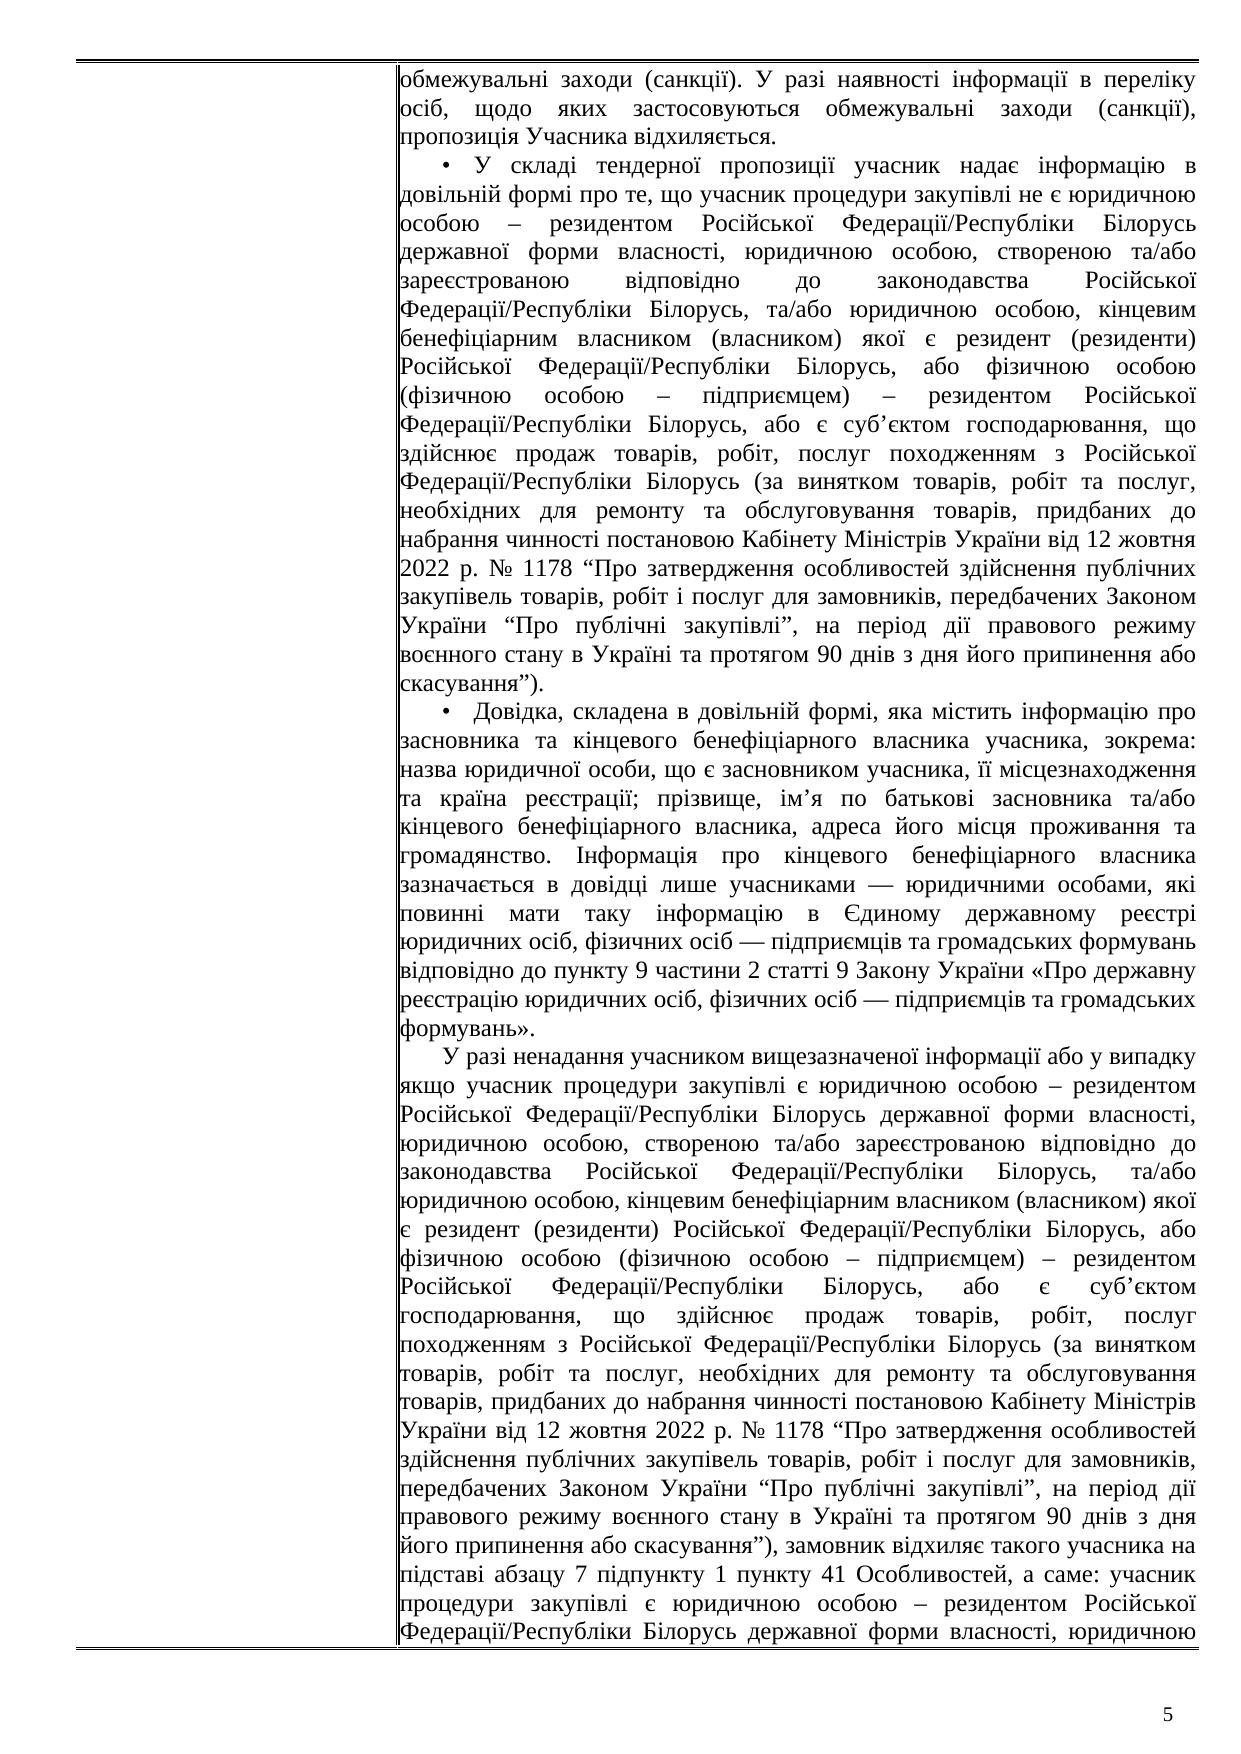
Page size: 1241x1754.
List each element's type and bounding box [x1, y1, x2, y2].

table_cell [398, 63, 1198, 1647]
table_cell [76, 61, 398, 1647]
